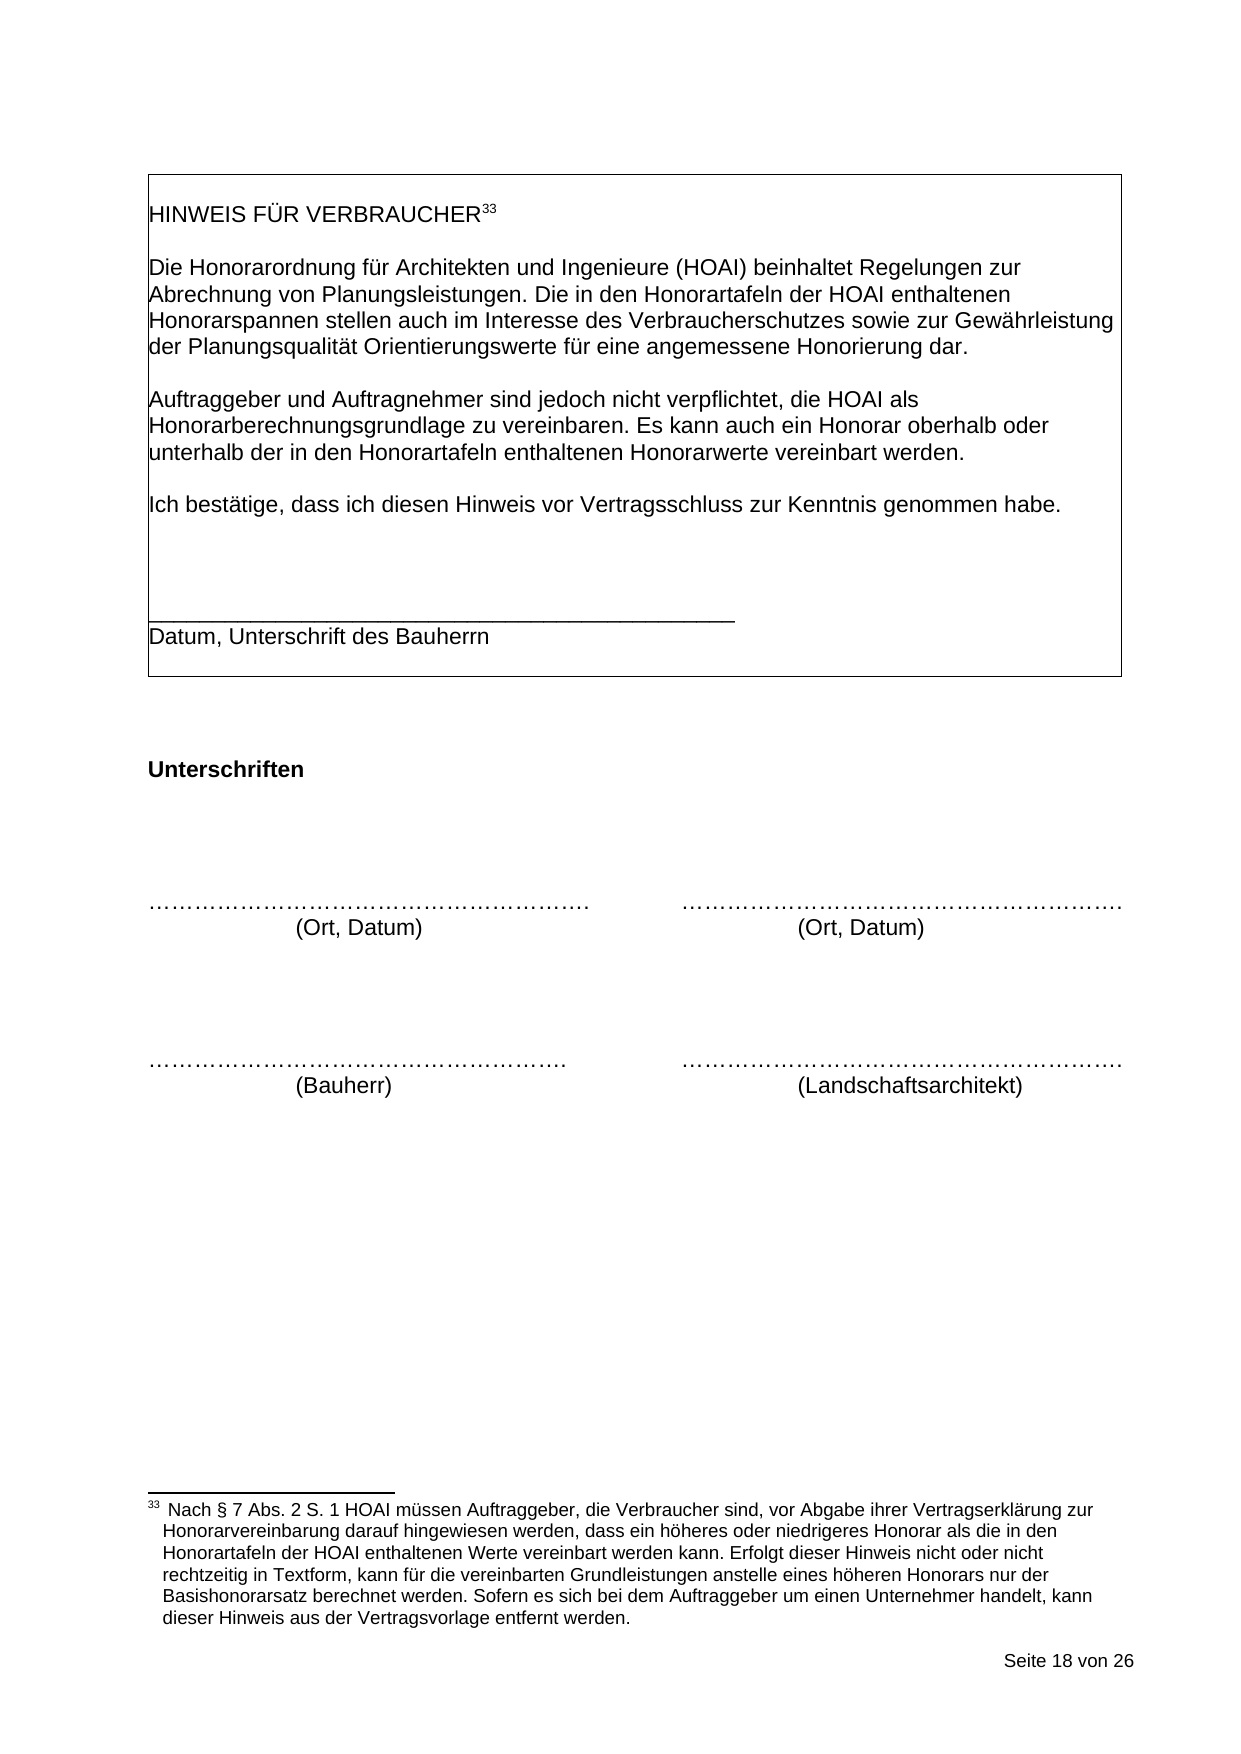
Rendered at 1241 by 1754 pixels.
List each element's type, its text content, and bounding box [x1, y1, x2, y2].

table_header HINWEIS FÜR VERBRAUCHER Die Honorarordnung für Architekten und Ingenieure (HOAI) beinhaltet Regelungen zur Abrechnung von Planungsleistungen. Die in den Honorartafeln der HOAI enthaltenen Honorarspannen stellen auch im Interesse des Verbraucherschutzes sowie zur Gewährleistung der Planungsqualität Orientierungswerte für eine angemessene Honorierung dar. Auftraggeber und Auftragnehmer sind jedoch nicht verpflichtet, die HOAI als Honorarberechnungsgrundlage zu vereinbaren. Es kann auch ein Honorar oberhalb oder unterhalb der in den Honorartafeln enthaltenen Honorarwerte vereinbart werden. Ich bestätige, dass ich diesen Hinweis vor Vertragsschluss zur Kenntnis genommen habe. ______________________________________________ Datum, Unterschrift des Bauherrn [149, 175, 1121, 676]
text (Ort, Datum) (Ort, Datum) [148, 914, 1134, 940]
text …………………………………………………. …………………………………………………. [148, 888, 1134, 914]
subtitle Unterschriften [148, 756, 1134, 782]
text ………………………………………………. …………………………………………………. [148, 1046, 1134, 1072]
text (Bauherr) (Landschaftsarchitekt) [148, 1072, 1134, 1098]
